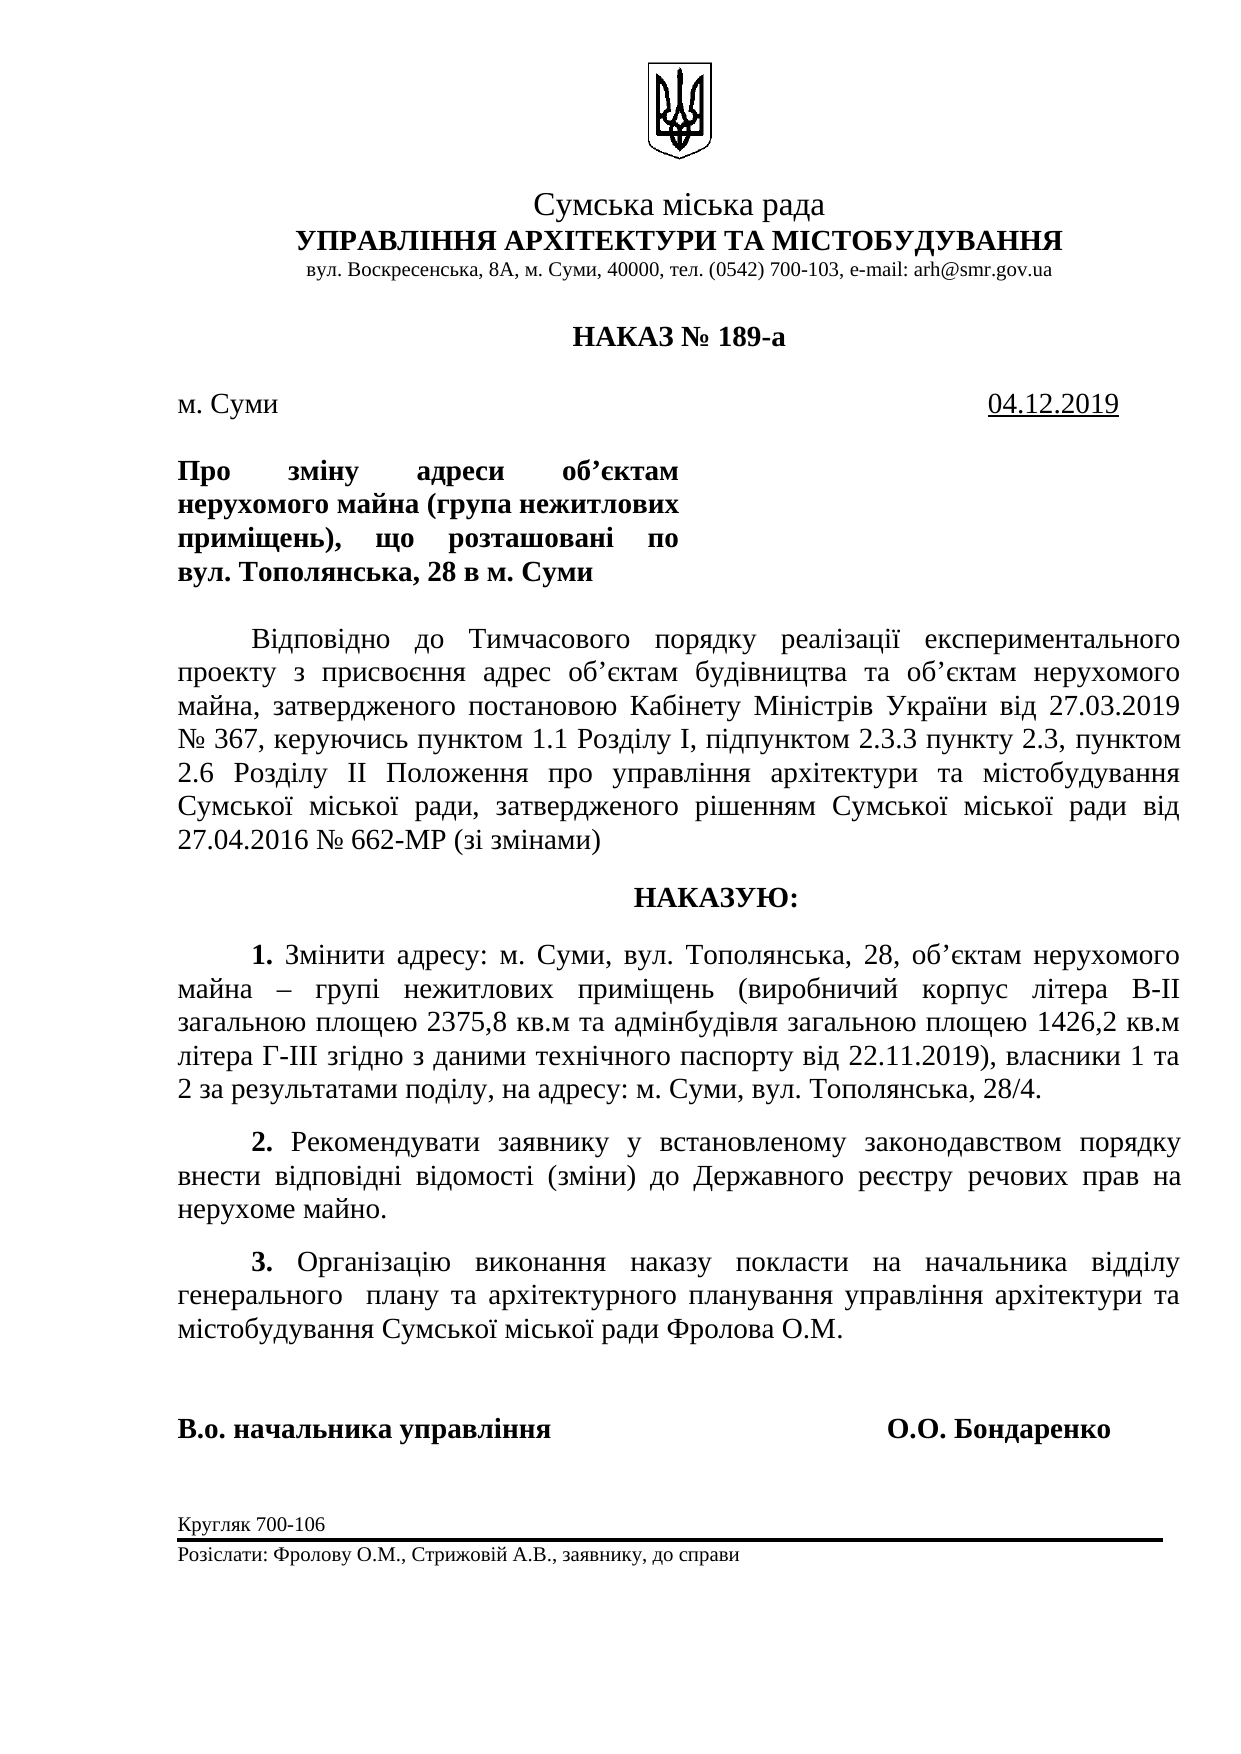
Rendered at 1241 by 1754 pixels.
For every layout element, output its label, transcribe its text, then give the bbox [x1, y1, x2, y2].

text 2. Рекомендувати заявнику у встановленому законодавством порядку внести відповідні відомості (зміни) до Державного реєстру речових прав на нерухоме майно. [177, 1124, 1182, 1225]
text УПРАВЛІННЯ АРХІТЕКТУРИ ТА МІСТОБУДУВАННЯ [177, 223, 1181, 257]
text В.о. начальника управління О.О. Бондаренко [177, 1412, 1181, 1445]
text м. Суми 04.12.2019 [177, 386, 1181, 419]
text НАКАЗ № 189-а [177, 319, 1181, 352]
picture [644, 59, 715, 161]
text 3. Організацію виконання наказу покласти на начальника відділу генерального плану та архітектурного планування управління архітектури та містобудування Сумської міської ради Фролова О.М. [177, 1244, 1181, 1344]
text Розіслати: Фролову О.М., Стрижовій А.В., заявнику, до справи [177, 1542, 1163, 1566]
table_header Про зміну адреси об’єктам нерухомого майна (група нежитлових приміщень), що розташовані по вул. Тополянська, 28 в м. Суми [166, 453, 679, 621]
text вул. Воскресенська, 8А, м. Суми, 40000, тел. (0542) 700-103, e-mail: arh@smr.gov.ua [177, 257, 1181, 281]
text Кругляк 700-106 [177, 1512, 1163, 1538]
text Відповідно до Тимчасового порядку реалізації експериментального проекту з присвоєння адрес об’єктам будівництва та об’єктам нерухомого майна, затвердженого постановою Кабінету Міністрів України від 27.03.2019 № 367, керуючись пунктом 1.1 Розділу І, підпунктом 2.3.3 пункту 2.3, пунктом 2.6 Розділу ІІ Положення про управління архітектури та містобудування Сумської міської ради, затвердженого рішенням Сумської міської ради від 27.04.2016 № 662-МР (зі змінами) [177, 621, 1181, 856]
text Сумська міська рада [177, 185, 1181, 223]
text НАКАЗУЮ: [177, 880, 1181, 913]
text 1. Змінити адресу: м. Суми, вул. Тополянська, 28, об’єктам нерухомого майна – групі нежитлових приміщень (виробничий корпус літера В-ІІ загальною площею 2375,8 кв.м та адмінбудівля загальною площею 1426,2 кв.м літера Г-ІІІ згідно з даними технічного паспорту від 22.11.2019), власники 1 та 2 за результатами поділу, на адресу: м. Суми, вул. Тополянська, 28/4. [177, 937, 1181, 1105]
